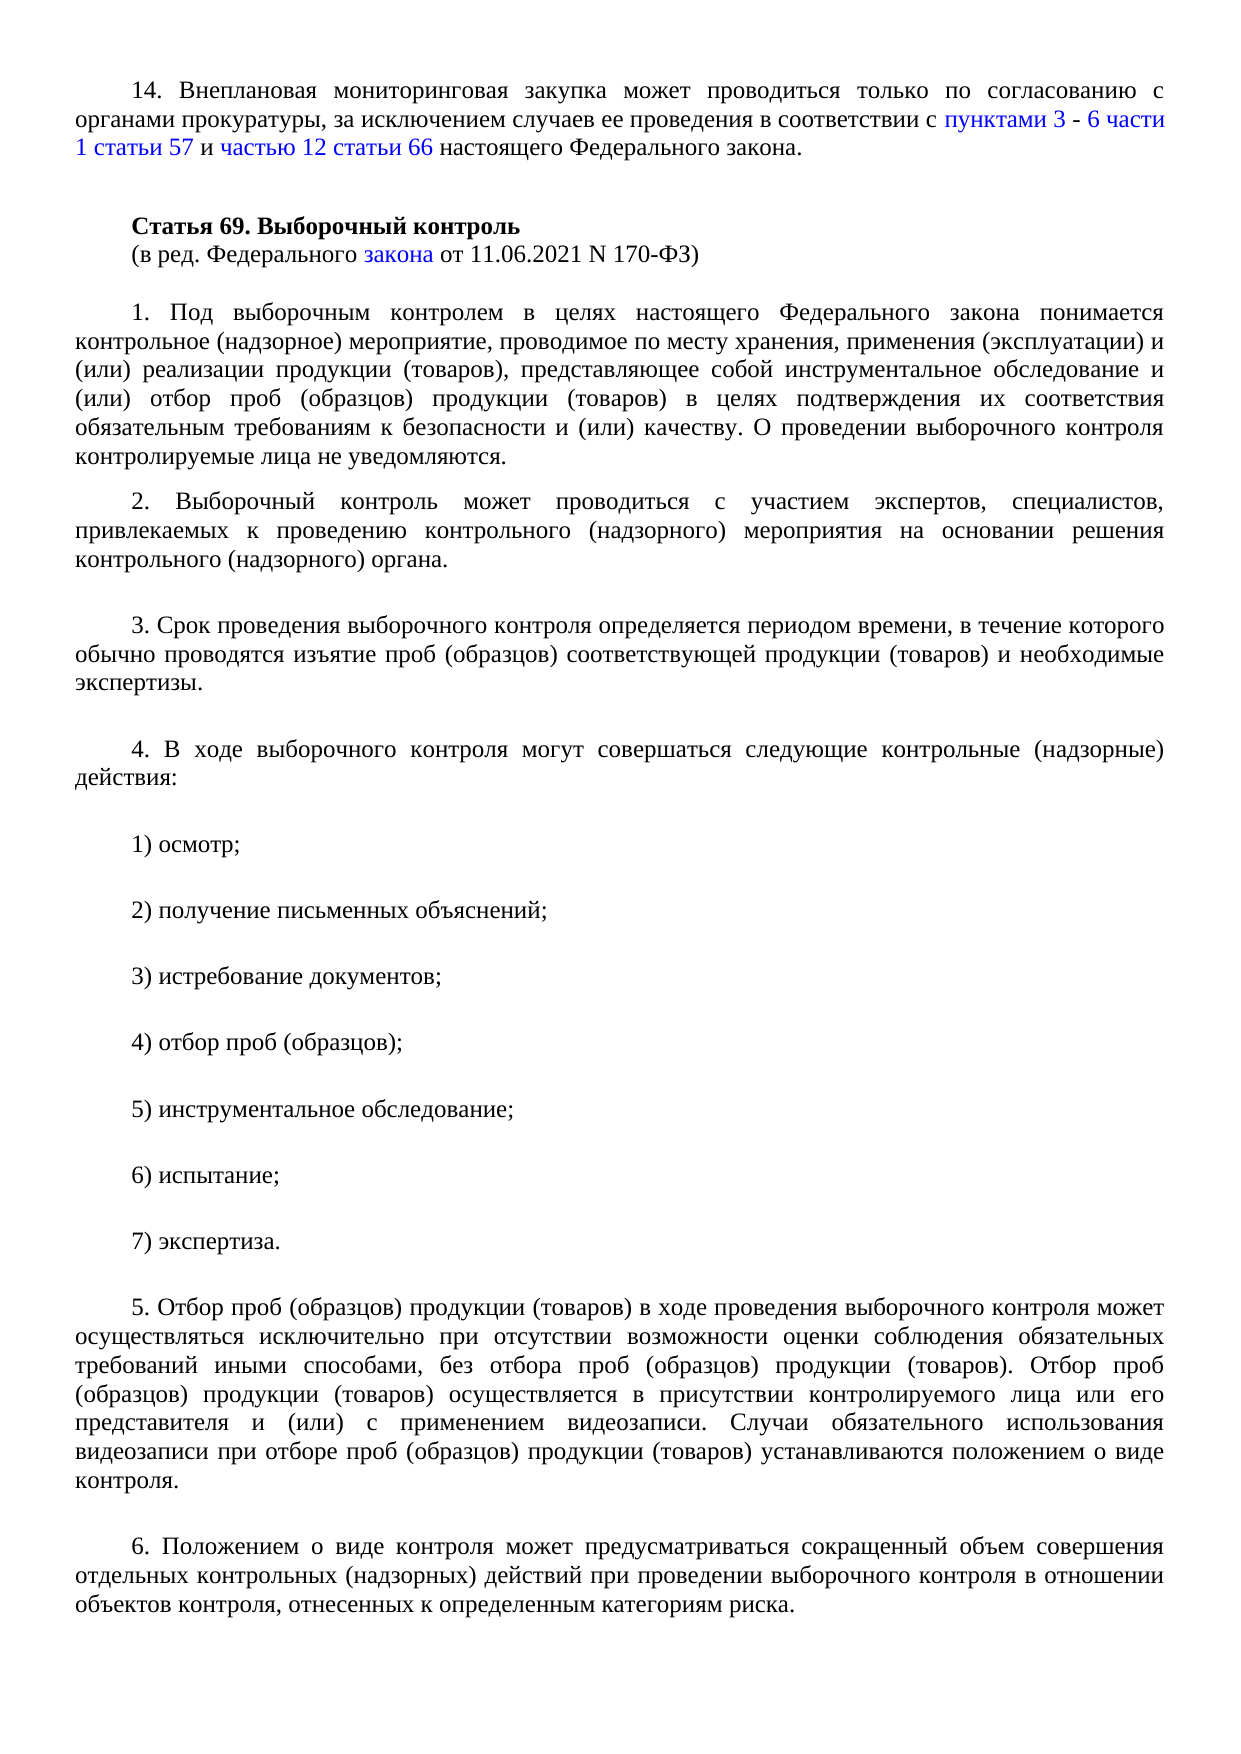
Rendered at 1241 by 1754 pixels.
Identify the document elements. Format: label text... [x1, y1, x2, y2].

text 6) испытание; [75, 1160, 1165, 1189]
text 1) осмотр; [75, 829, 1165, 857]
text 7) экспертиза. [75, 1226, 1165, 1255]
text 2. Выборочный контроль может проводиться с участием экспертов, специалистов, привлекаемых к проведению контрольного (надзорного) мероприятия на основании решения контрольного (надзорного) органа. [75, 486, 1165, 572]
text Статья 69. Выборочный контроль [75, 211, 1165, 239]
text 4) отбор проб (образцов); [75, 1027, 1165, 1056]
text 3. Срок проведения выборочного контроля определяется периодом времени, в течение которого обычно проводятся изъятие проб (образцов) соответствующей продукции (товаров) и необходимые экспертизы. [75, 610, 1165, 696]
text 1. Под выборочным контролем в целях настоящего Федерального закона понимается контрольное (надзорное) мероприятие, проводимое по месту хранения, применения (эксплуатации) и (или) реализации продукции (товаров), представляющее собой инструментальное обследование и (или) отбор проб (образцов) продукции (товаров) в целях подтверждения их соответствия обязательным требованиям к безопасности и (или) качеству. О проведении выборочного контроля контролируемые лица не уведомляются. [75, 297, 1165, 469]
text 3) истребование документов; [75, 961, 1165, 990]
text 2) получение письменных объяснений; [75, 895, 1165, 924]
text 5) инструментальное обследование; [75, 1094, 1165, 1122]
text 4. В ходе выборочного контроля могут совершаться следующие контрольные (надзорные) действия: [75, 734, 1165, 791]
text 14. Внеплановая мониторинговая закупка может проводиться только по согласованию с органами прокуратуры, за исключением случаев ее проведения в соответствии с пунктами 3 - 6 части 1 статьи 57 и частью 12 статьи 66 настоящего Федерального закона. [75, 75, 1165, 161]
text 5. Отбор проб (образцов) продукции (товаров) в ходе проведения выборочного контроля может осуществляться исключительно при отсутствии возможности оценки соблюдения обязательных требований иными способами, без отбора проб (образцов) продукции (товаров). Отбор проб (образцов) продукции (товаров) осуществляется в присутствии контролируемого лица или его представителя и (или) с применением видеозаписи. Случаи обязательного использования видеозаписи при отборе проб (образцов) продукции (товаров) устанавливаются положением о виде контроля. [75, 1292, 1165, 1494]
text (в ред. Федерального закона от 11.06.2021 N 170-ФЗ) [75, 239, 1165, 268]
text 6. Положением о виде контроля может предусматриваться сокращенный объем совершения отдельных контрольных (надзорных) действий при проведении выборочного контроля в отношении объектов контроля, отнесенных к определенным категориям риска. [75, 1531, 1165, 1617]
